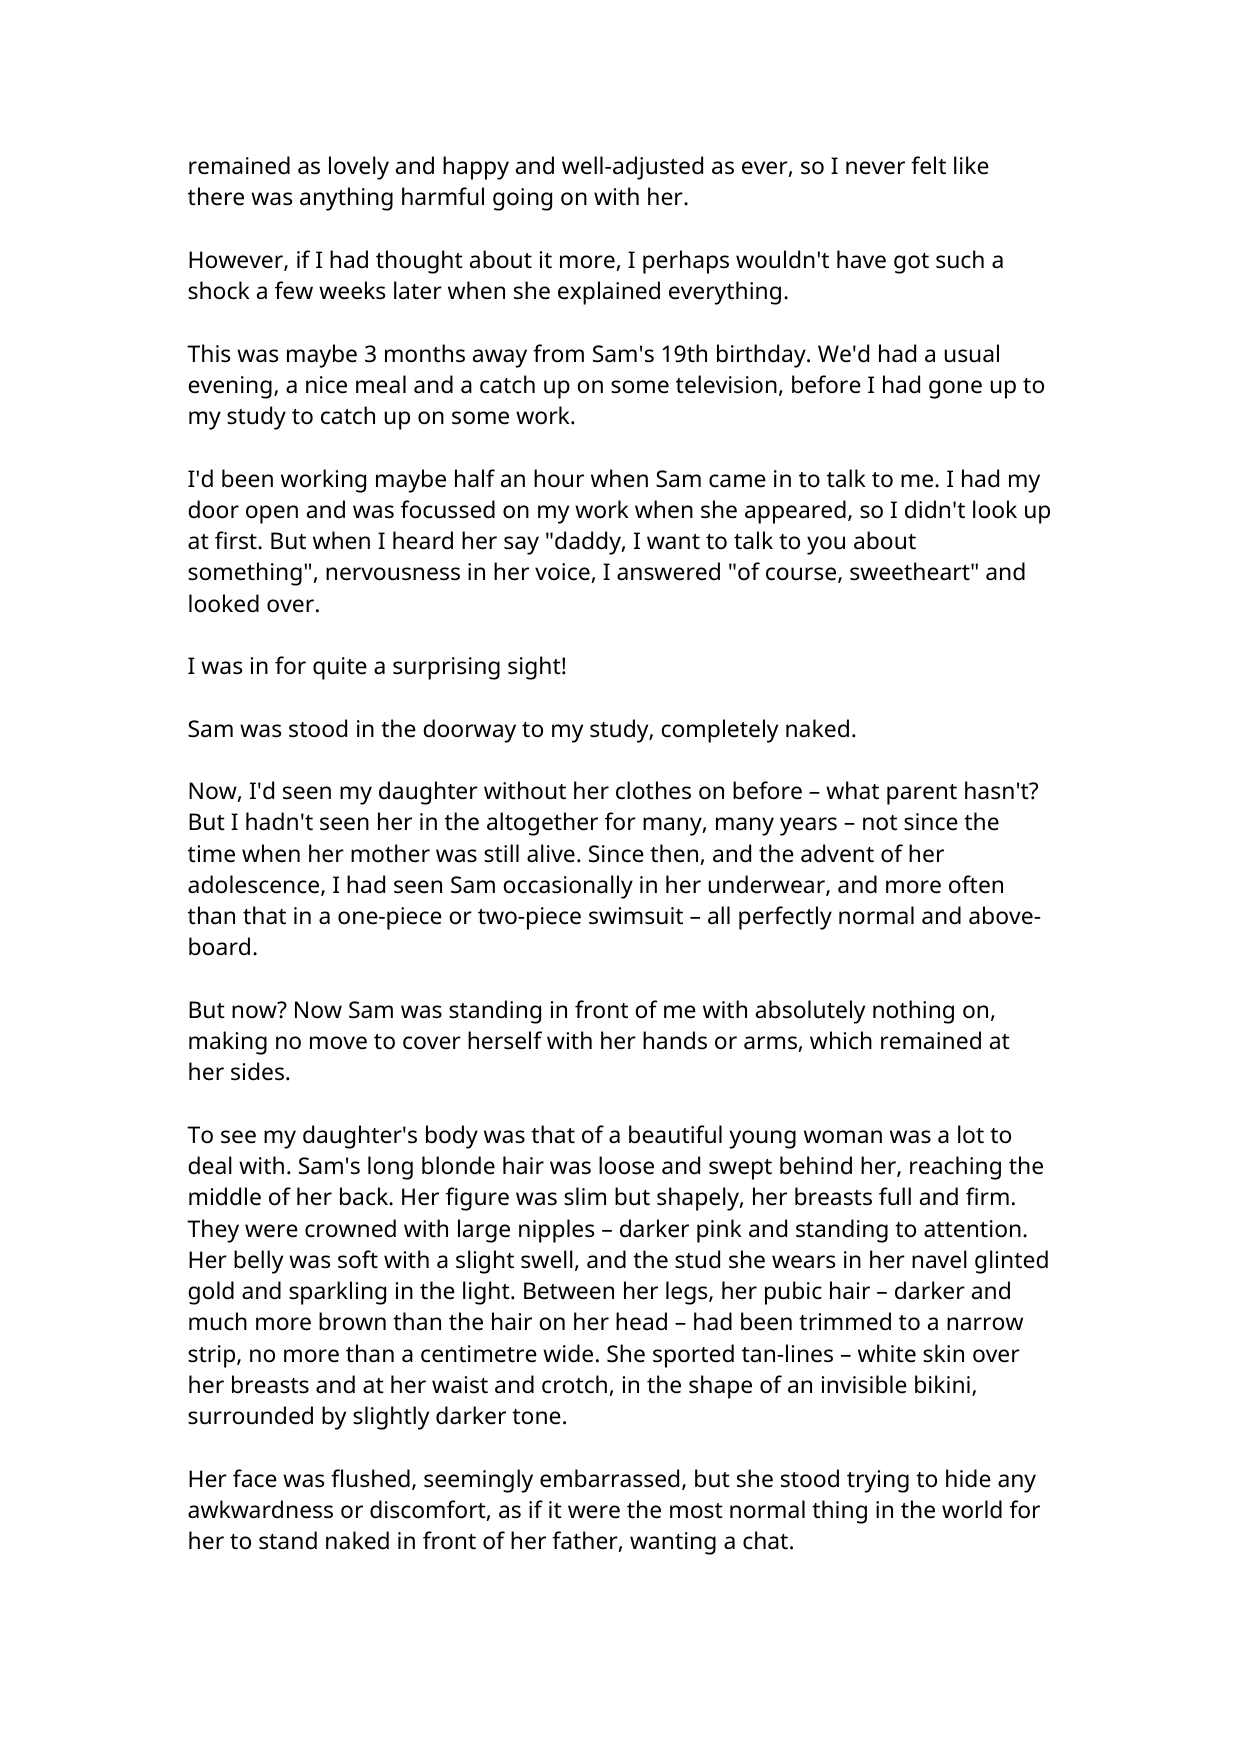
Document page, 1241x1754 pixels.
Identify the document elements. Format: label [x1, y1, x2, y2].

text [187, 150, 1053, 1587]
